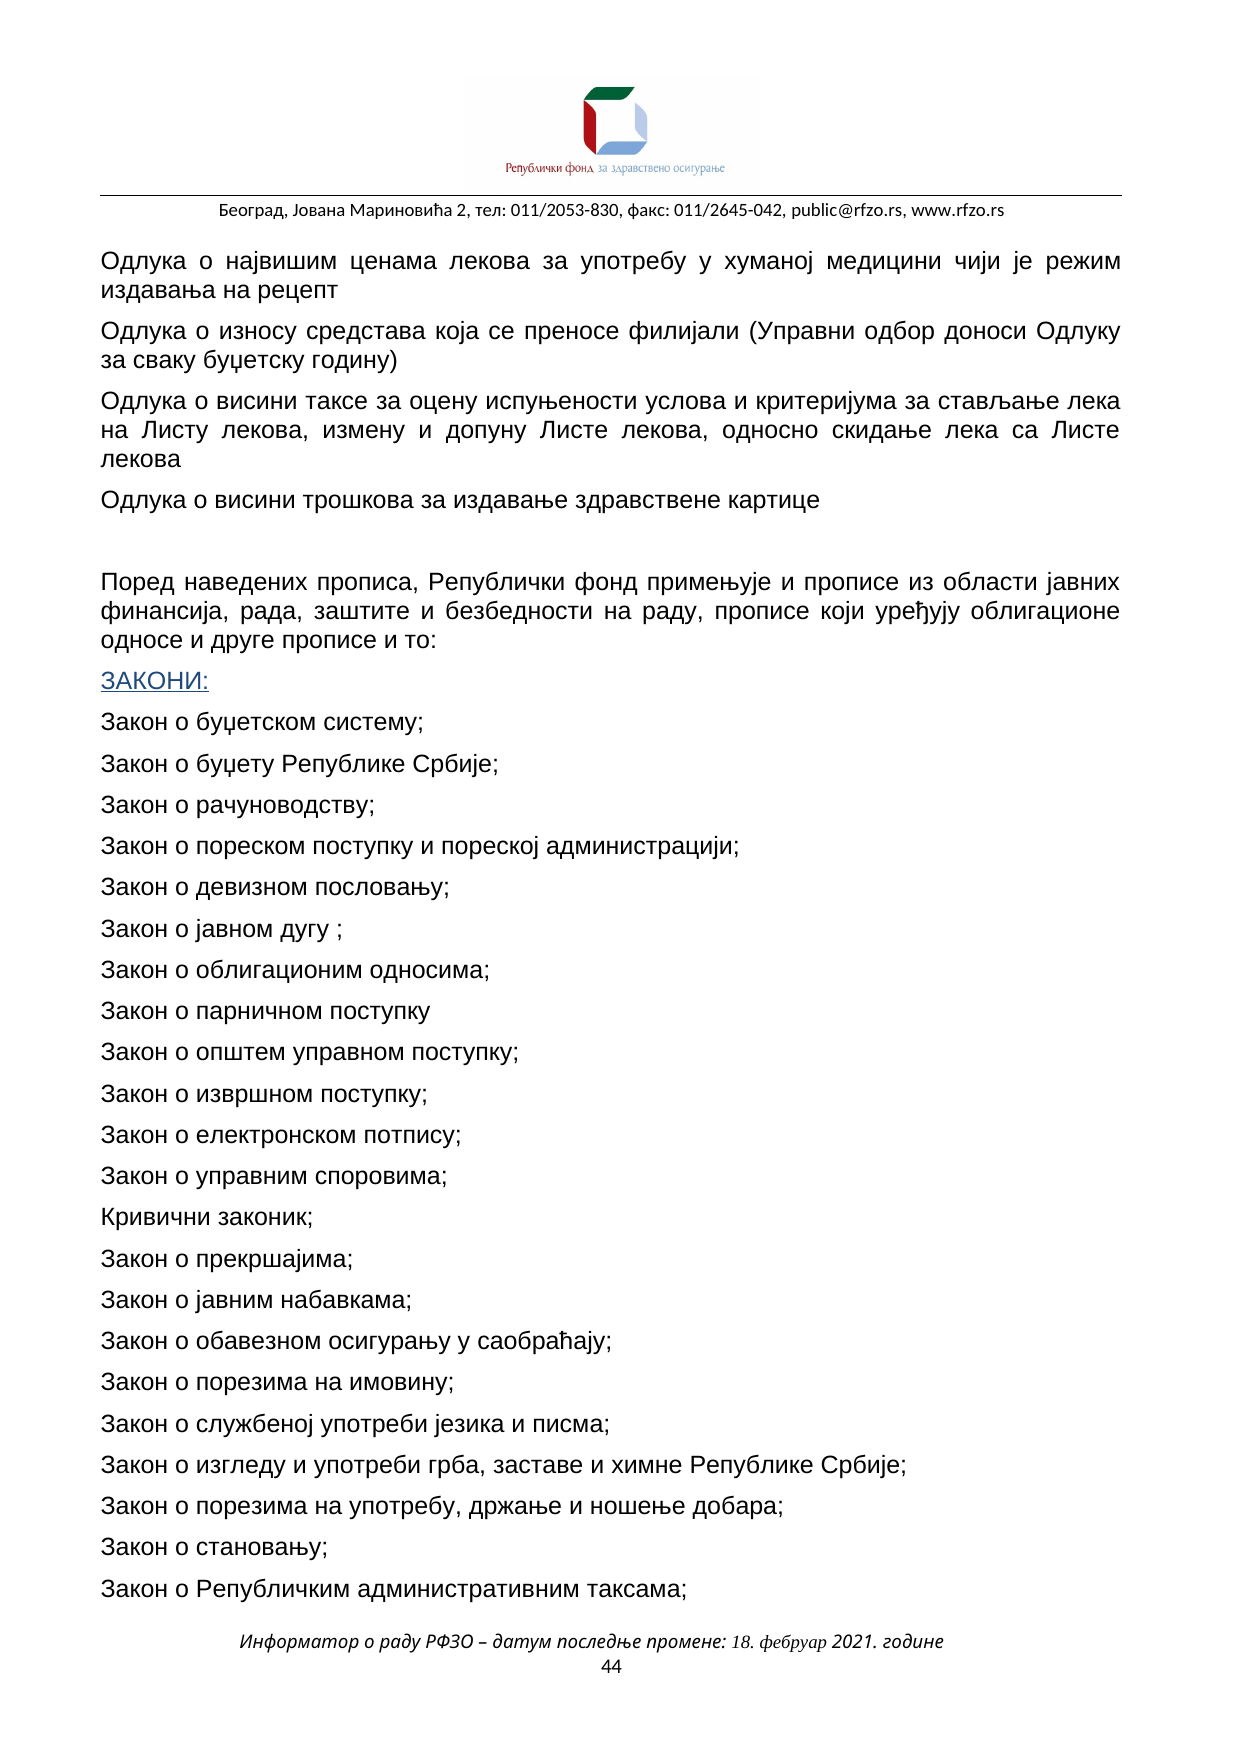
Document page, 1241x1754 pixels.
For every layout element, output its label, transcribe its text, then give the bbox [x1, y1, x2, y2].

text Закон о становању; [100, 1532, 1122, 1561]
text Одлука о највишим ценама лекова за употребу у хуманој медицини чији је режим издавања на рецепт [100, 246, 1122, 303]
text Закон о јавном дугу ; [100, 913, 1122, 942]
text Закон о јавним набавкама; [100, 1285, 1122, 1313]
text Закон о облигационим односима; [100, 955, 1122, 983]
text Закон о обавезном осигурању у саобраћају; [100, 1326, 1122, 1355]
text Закон о парничном поступку [100, 996, 1122, 1025]
text Кривични законик; [100, 1202, 1122, 1231]
text Закон о буџетском систему; [100, 707, 1122, 736]
text Одлука о висини трошкова за издавање здравствене картице [100, 485, 1122, 513]
text Закон о порезима на имовину; [100, 1367, 1122, 1396]
text Закон о Републичким административним таксама; [100, 1573, 1122, 1602]
text Закон о службеној употреби језика и писма; [100, 1408, 1122, 1437]
text Закон о општем управном поступку; [100, 1037, 1122, 1066]
text Закон о управним споровима; [100, 1161, 1122, 1190]
text Закон о електронском потпису; [100, 1120, 1122, 1148]
text Закон о изгледу и употреби грба, заставе и химне Републике Србије; [100, 1450, 1122, 1478]
picture [462, 75, 760, 195]
text Одлука о висини таксе за оцену испуњености услова и критеријума за стављање лека на Листу лекова, измену и допуну Листе лекова, односно скидање лека са Листе лекова [100, 386, 1122, 472]
text Закон о буџету Републике Србије; [100, 748, 1122, 777]
text Закон о извршном поступку; [100, 1078, 1122, 1107]
text Закон о прекршајима; [100, 1243, 1122, 1272]
text Одлука о износу средстава која се преносе филијали (Управни одбор доноси Одлуку за сваку буџетску годину) [100, 316, 1122, 373]
text ЗАКОНИ: [100, 666, 1122, 695]
text Закон о девизном пословању; [100, 872, 1122, 901]
text Закон о порезима на употребу, држање и ношење добара; [100, 1491, 1122, 1520]
text Поред наведених прописа, Републички фонд примењује и прописе из области јавних финансија, рада, заштите и безбедности на раду, прописе који уређују облигационе односе и друге прописе и то: [100, 567, 1122, 653]
text Закон о рачуноводству; [100, 790, 1122, 818]
text Закон о пореском поступку и пореској администрацији; [100, 831, 1122, 860]
